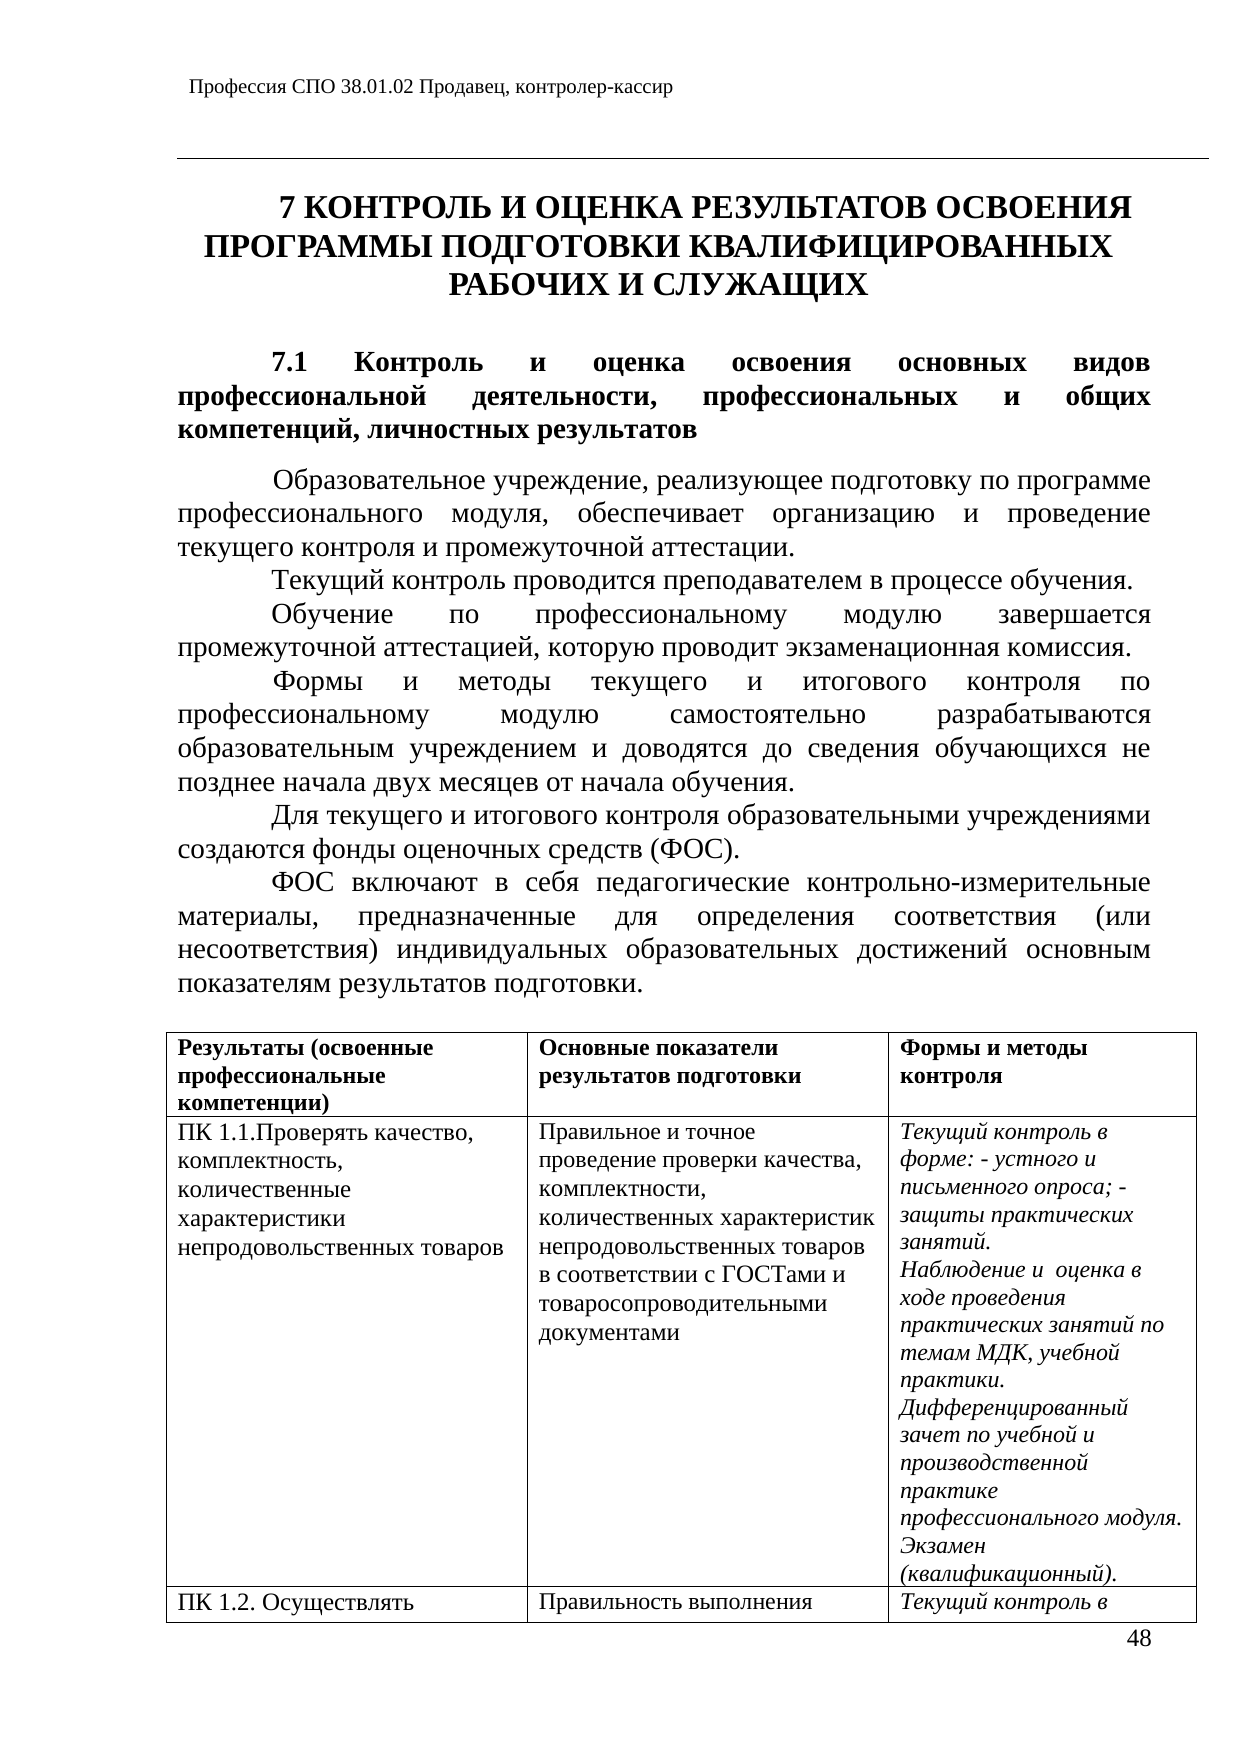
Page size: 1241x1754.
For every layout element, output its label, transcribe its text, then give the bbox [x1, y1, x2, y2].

text Для текущего и итогового контроля образовательными учреждениями создаются фонды оценочных средств (ФОС). [177, 797, 1152, 864]
subtitle 7 Контроль и оценка результатов освоения программы подготовки квалифицированных рабочих и служащих [177, 188, 1140, 303]
table_cell Правильное и точное проведение проверки качества, комплектности, количественных характеристик непродовольственных товаров в соответствии с ГОСТами и товаросопроводительными документами [528, 1117, 888, 1586]
text Текущий контроль проводится преподавателем в процессе обучения. [177, 562, 1152, 596]
table_cell ПК 1.1.Проверять качество, комплектность, количественные характеристики непродовольственных товаров [167, 1117, 527, 1586]
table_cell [528, 1587, 888, 1622]
table_header Формы и методы контроля [889, 1033, 1196, 1116]
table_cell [889, 1587, 1196, 1622]
text ФОС включают в себя педагогические контрольно-измерительные материалы, предназначенные для определения соответствия (или несоответствия) индивидуальных образовательных достижений основным показателям результатов подготовки. [177, 864, 1152, 998]
text Обучение по профессиональному модулю завершается промежуточной аттестацией, которую проводит экзаменационная комиссия. [177, 596, 1152, 663]
text Формы и методы текущего и итогового контроля по профессиональному модулю самостоятельно разрабатываются образовательным учреждением и доводятся до сведения обучающихся не позднее начала двух месяцев от начала обучения. [177, 663, 1152, 797]
table_cell Текущий контроль в форме: - устного и письменного опроса; -защиты практических занятий. Наблюдение и оценка в ходе проведения практических занятий по темам МДК, учебной практики. Дифференцированный зачет по учебной и производственной практике профессионального модуля. Экзамен (квалификационный). [889, 1117, 1196, 1586]
text 7.1 Контроль и оценка освоения основных видов профессиональной деятельности, профессиональных и общих компетенций, личностных результатов [177, 344, 1152, 445]
table_header Основные показатели результатов подготовки [528, 1033, 888, 1116]
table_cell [167, 1587, 527, 1622]
text Образовательное учреждение, реализующее подготовку по программе профессионального модуля, обеспечивает организацию и проведение текущего контроля и промежуточной аттестации. [177, 462, 1152, 562]
table_header Результаты (освоенные профессиональные компетенции) [167, 1033, 527, 1116]
